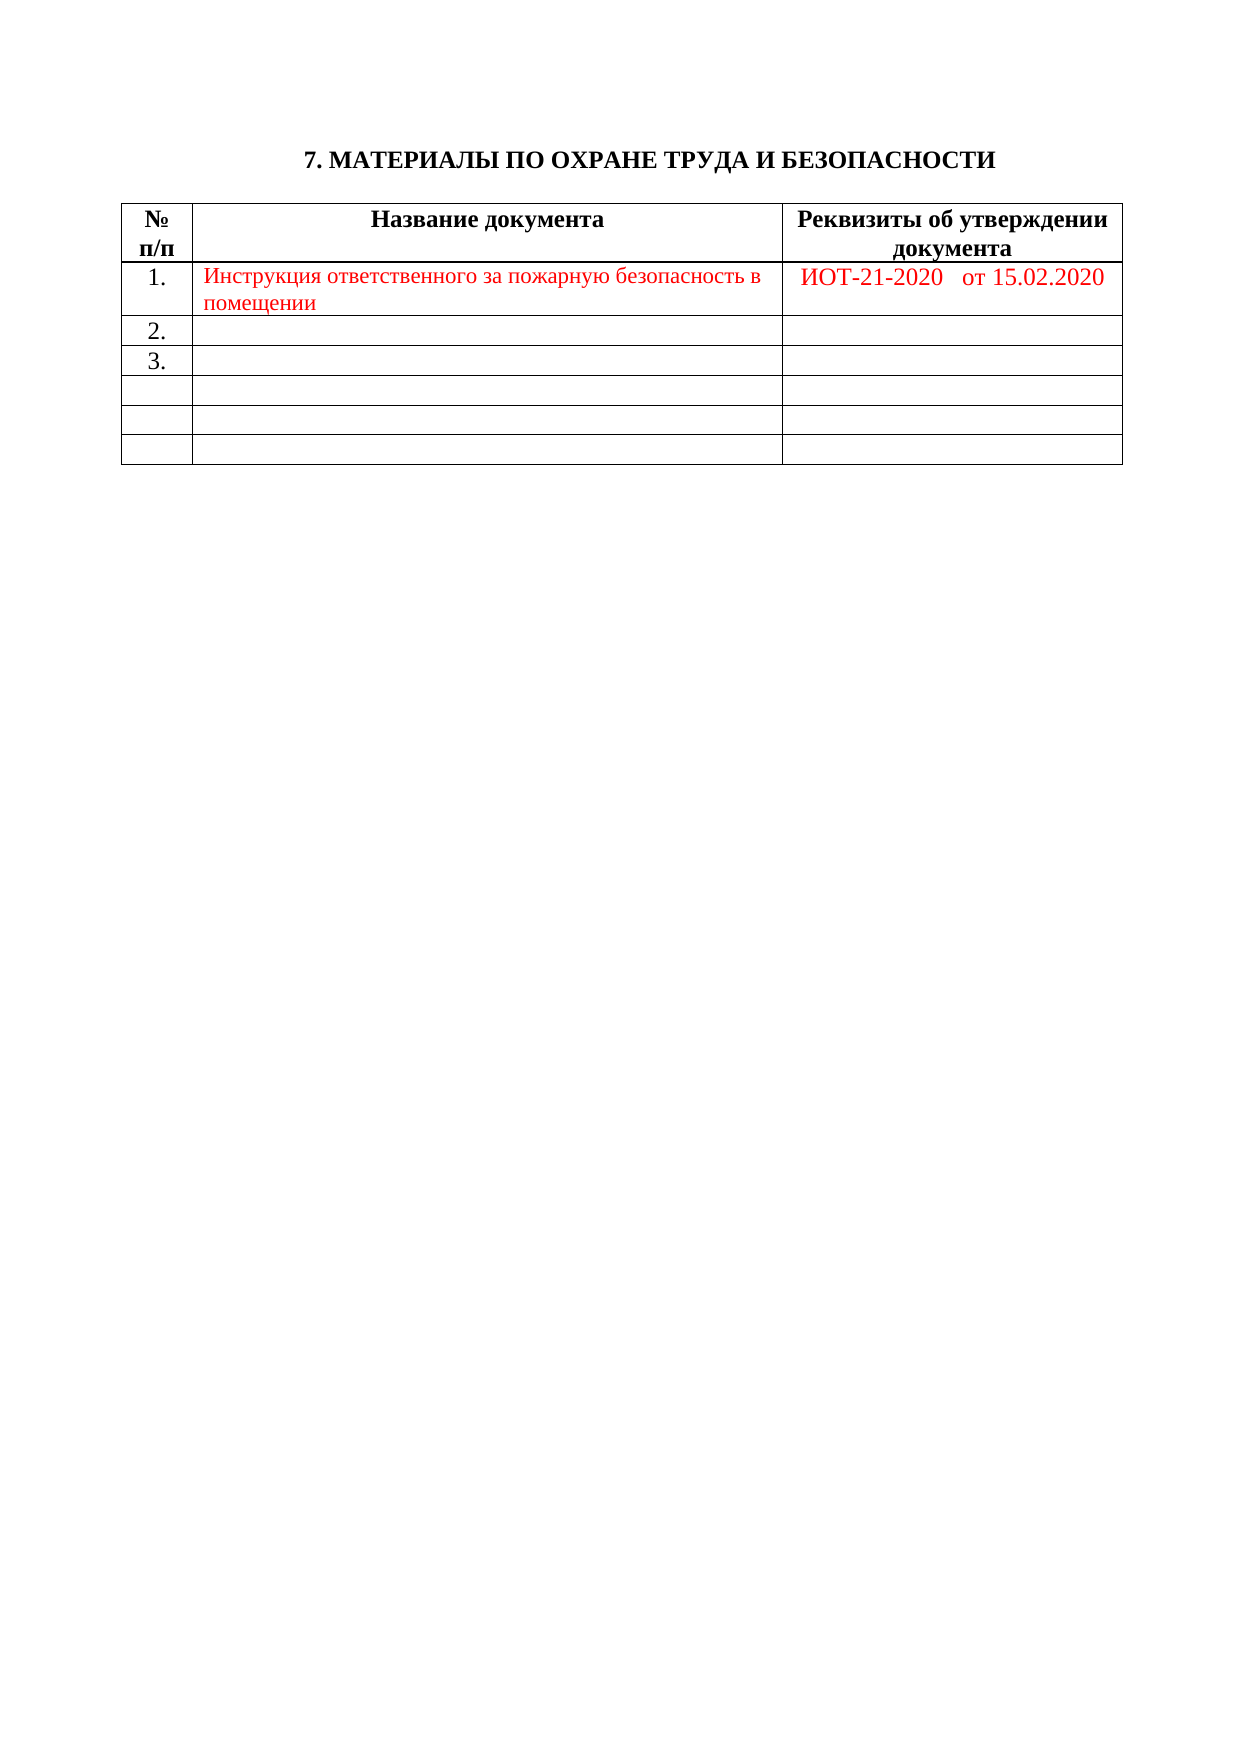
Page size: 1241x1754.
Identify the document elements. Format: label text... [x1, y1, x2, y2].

table_cell [193, 316, 782, 345]
table_cell [783, 406, 1122, 434]
table_cell [783, 346, 1122, 375]
table_cell [783, 316, 1122, 345]
table_cell 2. [122, 316, 192, 345]
table_cell [783, 376, 1122, 404]
table_cell [193, 376, 782, 404]
table_header № п/п [122, 204, 192, 261]
table_cell [783, 435, 1122, 464]
table_cell [193, 435, 782, 464]
table_cell [122, 435, 192, 464]
table_header Название документа [193, 204, 782, 261]
table_cell [193, 346, 782, 375]
table_cell 1. [122, 263, 192, 315]
table_cell 3. [122, 346, 192, 375]
table_cell [122, 406, 192, 434]
table_cell [193, 406, 782, 434]
table_header Реквизиты об утверждении документа [783, 204, 1122, 261]
table_cell Инструкция ответственного за пожарную безопасность в помещении [193, 263, 782, 315]
table_cell [122, 376, 192, 404]
table_cell ИОТ-21-2020 от 15.02.2020 [783, 263, 1122, 315]
text 7. МАТЕРИАЛЫ ПО ОХРАНЕ ТРУДА И БЕЗОПАСНОСТИ [133, 145, 1167, 174]
